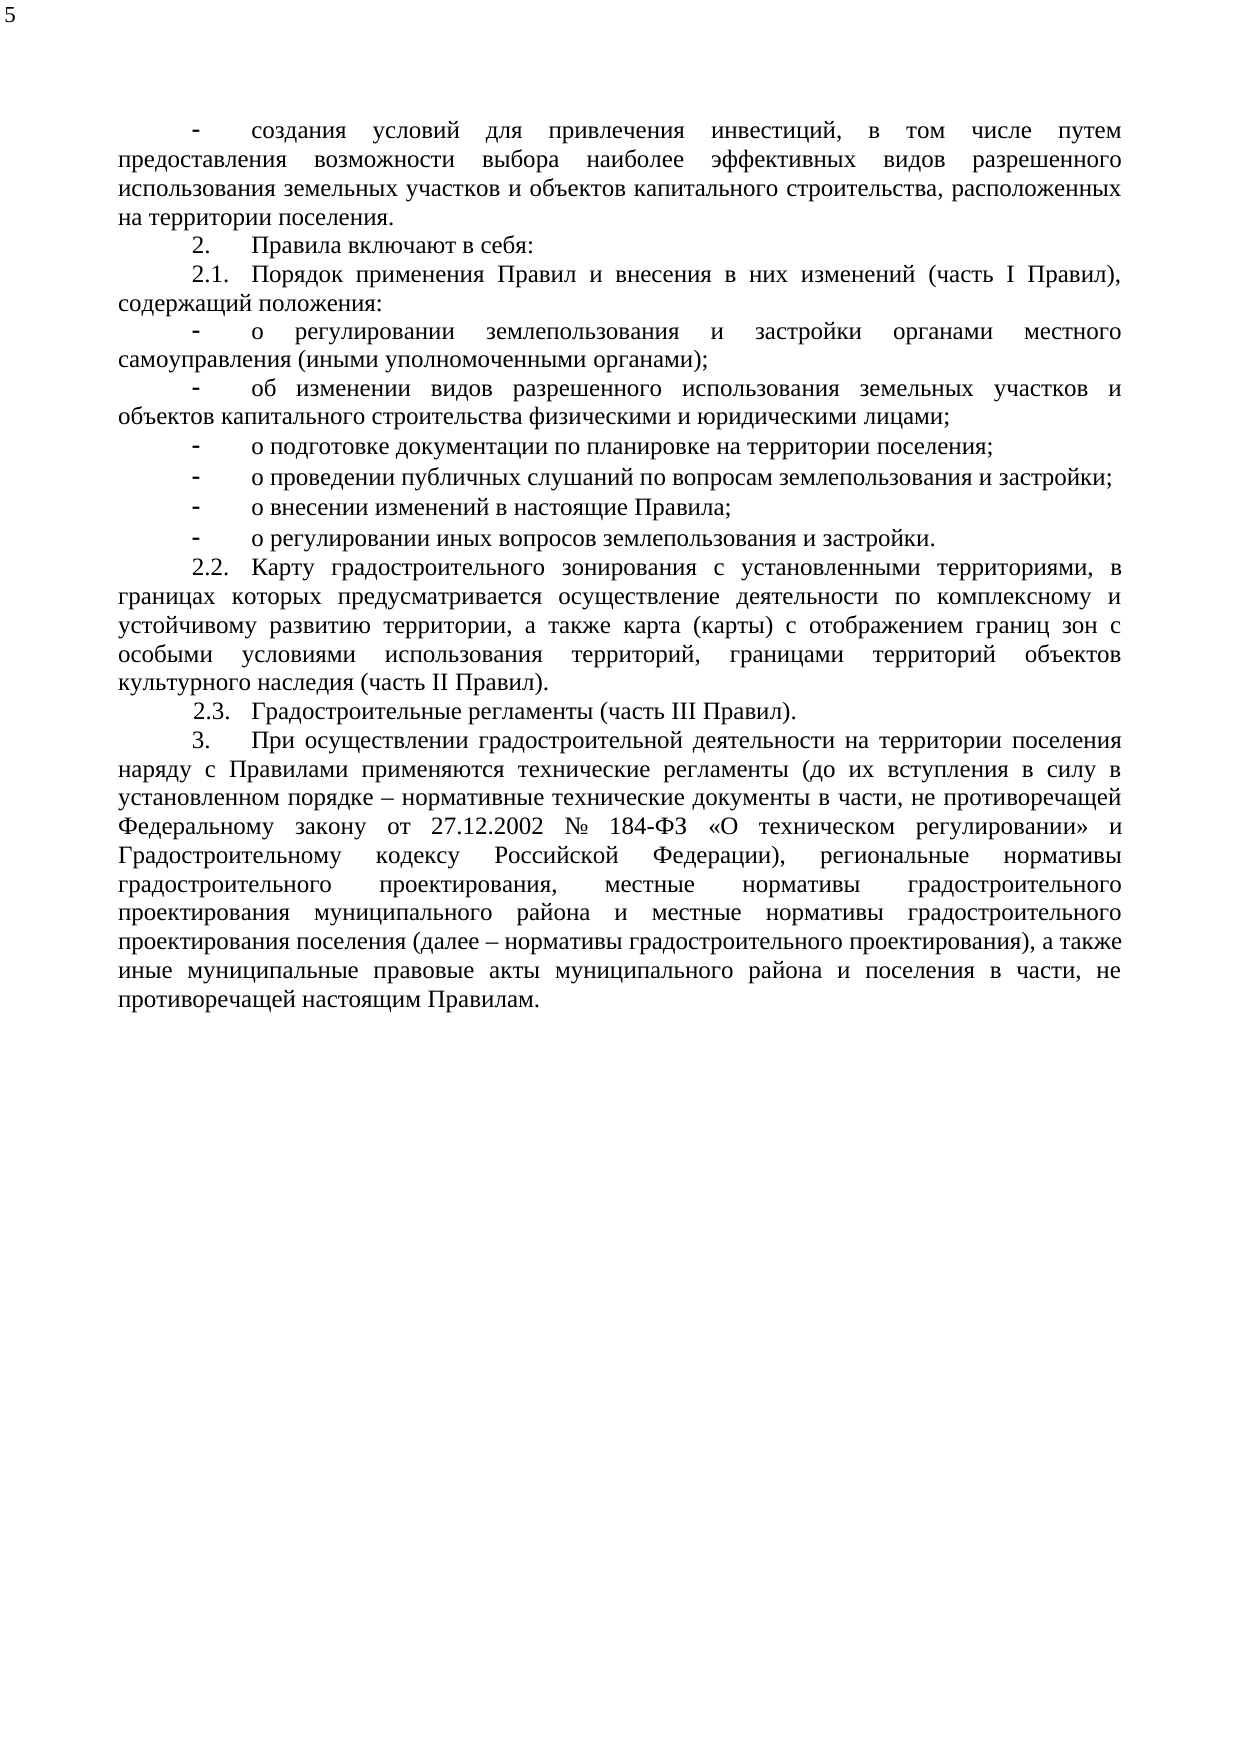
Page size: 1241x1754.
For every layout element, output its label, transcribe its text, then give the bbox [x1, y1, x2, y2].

list о внесении изменений в настоящие Правила; [118, 491, 1188, 522]
list Карту градостроительного зонирования с установленными территориями, в границах которых предусматривается осуществление деятельности по комплексному и устойчивому развитию территории, а также карта (карты) с отображением границ зон с особыми условиями использования территорий, границами территорий объектов культурного наследия (часть II Правил). [118, 552, 1122, 696]
list Порядок применения Правил и внесения в них изменений (часть I Правил), содержащий положения: [118, 259, 1122, 317]
list Градостроительные регламенты (часть III Правил). [193, 696, 1188, 725]
list о проведении публичных слушаний по вопросам землепользования и застройки; [118, 461, 1188, 491]
list При осуществлении градостроительной деятельности на территории поселения наряду с Правилами применяются технические регламенты (до их вступления в силу в установленном порядке – нормативные технические документы в части, не противоречащей Федеральному закону от 27.12.2002 № 184-ФЗ «О техническом регулировании» и Градостроительному кодексу Российской Федерации), региональные нормативы градостроительного проектирования, местные нормативы градостроительного проектирования муниципального района и местные нормативы градостроительного проектирования поселения (далее – нормативы градостроительного проектирования), а также иные муниципальные правовые акты муниципального района и поселения в части, не противоречащей настоящим Правилам. [118, 725, 1122, 1012]
list об изменении видов разрешенного использования земельных участков и объектов капитального строительства физическими и юридическими лицами; [118, 374, 1122, 430]
list о регулировании землепользования и застройки органами местного самоуправления (иными уполномоченными органами); [118, 317, 1122, 373]
list о регулировании иных вопросов землепользования и застройки. [118, 522, 1188, 552]
list о подготовке документации по планировке на территории поселения; [118, 430, 1188, 461]
list создания условий для привлечения инвестиций, в том числе путем предоставления возможности выбора наиболее эффективных видов разрешенного использования земельных участков и объектов капитального строительства, расположенных на территории поселения. [118, 115, 1122, 230]
list Правила включают в себя: [118, 230, 1188, 259]
